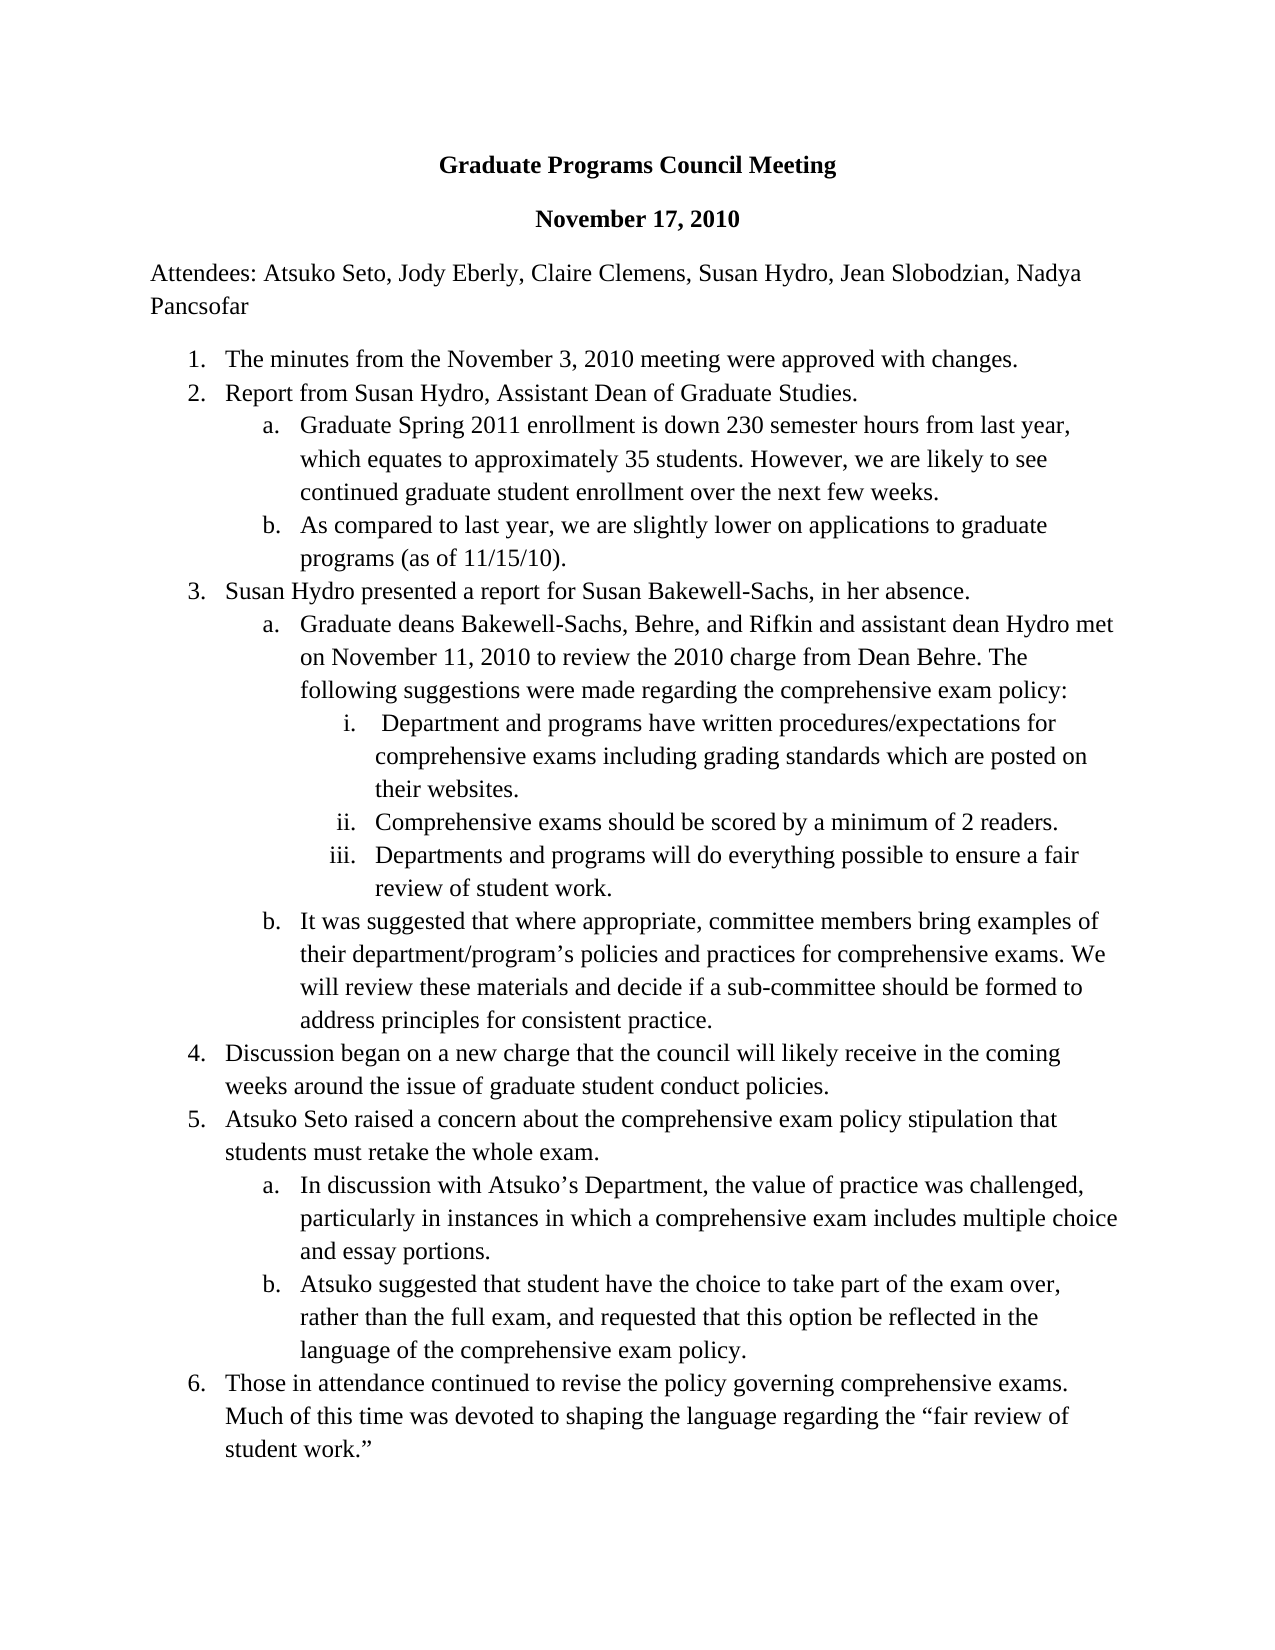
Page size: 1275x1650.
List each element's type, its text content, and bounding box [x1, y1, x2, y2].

text Attendees: Atsuko Seto, Jody Eberly, Claire Clemens, Susan Hydro, Jean Slobodzian, Nadya Pancsofar [150, 258, 1125, 319]
list Those in attendance continued to revise the policy governing comprehensive exams. Much of this time was devoted to shaping the language regarding the “fair review of student work.” [187, 1368, 1125, 1463]
list Discussion began on a new charge that the council will likely receive in the coming weeks around the issue of graduate student conduct policies. [187, 1038, 1125, 1100]
text November 17, 2010 [150, 204, 1125, 233]
list Comprehensive exams should be scored by a minimum of 2 readers. [356, 807, 1125, 836]
list Departments and programs will do everything possible to ensure a fair review of student work. [356, 840, 1125, 902]
list As compared to last year, we are slightly lower on applications to graduate programs (as of 11/15/10). [262, 510, 1125, 571]
list Atsuko suggested that student have the choice to take part of the exam over, rather than the full exam, and requested that this option be reflected in the language of the comprehensive exam policy. [262, 1269, 1125, 1364]
list Susan Hydro presented a report for Susan Bakewell-Sachs, in her absence. [187, 576, 1125, 604]
list In discussion with Atsuko’s Department, the value of practice was challenged, particularly in instances in which a comprehensive exam includes multiple choice and essay portions. [262, 1170, 1125, 1265]
list Graduate deans Bakewell-Sachs, Behre, and Rifkin and assistant dean Hydro met on November 11, 2010 to review the 2010 charge from Dean Behre. The following suggestions were made regarding the comprehensive exam policy: [262, 609, 1125, 703]
text Graduate Programs Council Meeting [150, 150, 1125, 179]
list It was suggested that where appropriate, committee members bring examples of their department/program’s policies and practices for comprehensive exams. We will review these materials and decide if a sub-committee should be formed to address principles for consistent practice. [262, 906, 1125, 1034]
list Report from Susan Hydro, Assistant Dean of Graduate Studies. [187, 378, 1125, 406]
list Graduate Spring 2011 enrollment is down 230 semester hours from last year, which equates to approximately 35 students. However, we are likely to see continued graduate student enrollment over the next few weeks. [262, 411, 1125, 505]
list Department and programs have written procedures/expectations for comprehensive exams including grading standards which are posted on their websites. [356, 708, 1125, 803]
list The minutes from the November 3, 2010 meeting were approved with changes. [187, 344, 1125, 373]
list Atsuko Seto raised a concern about the comprehensive exam policy stipulation that students must retake the whole exam. [187, 1104, 1125, 1166]
